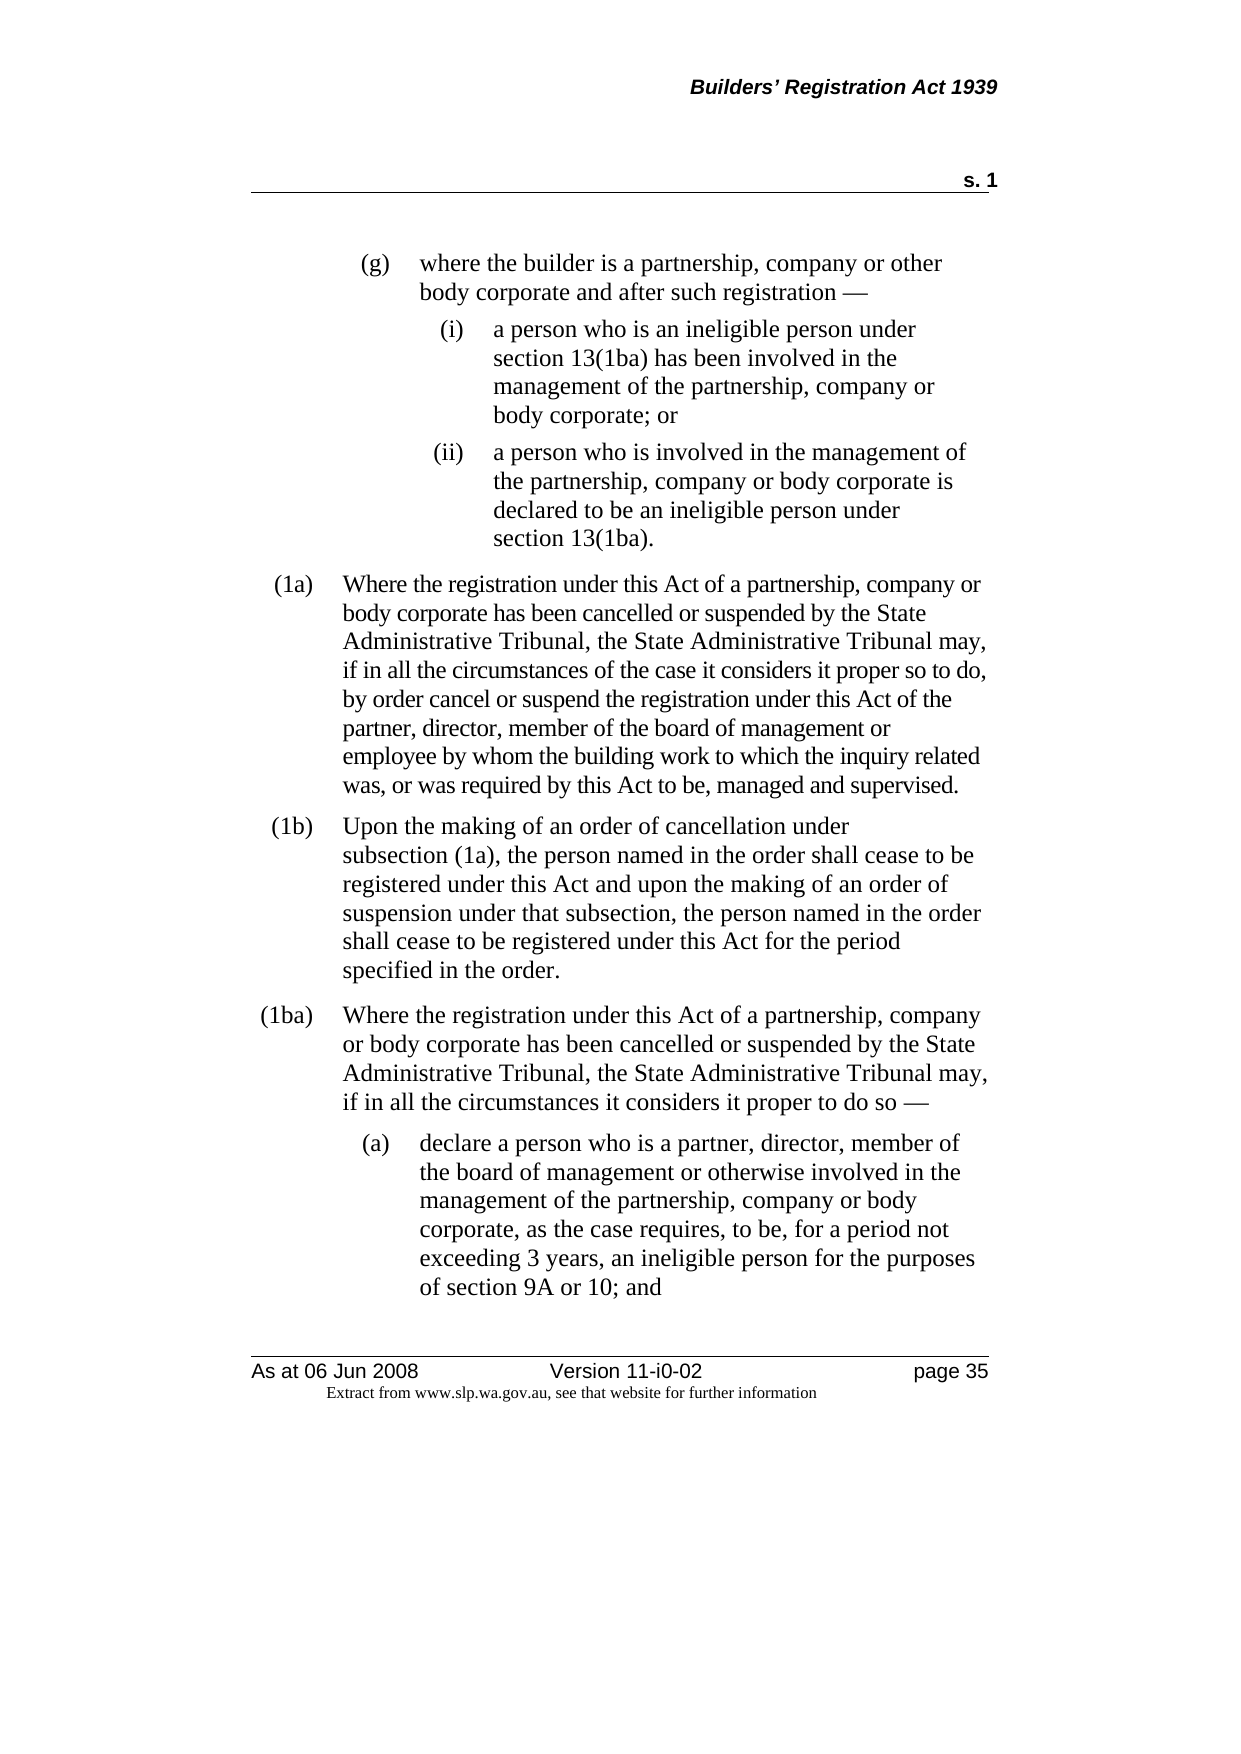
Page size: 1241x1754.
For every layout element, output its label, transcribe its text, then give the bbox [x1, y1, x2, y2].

text (i) a person who is an ineligible person under section 13(1ba) has been involved in the management of the partnership, company or body corporate; or [251, 314, 989, 429]
text (1a) Where the registration under this Act of a partnership, company or body corporate has been cancelled or suspended by the State Administrative Tribunal, the State Administrative Tribunal may, if in all the circumstances of the case it considers it proper so to do, by order cancel or suspend the registration under this Act of the partner, director, member of the board of management or employee by whom the building work to which the inquiry related was, or was required by this Act to be, managed and supervised. [251, 569, 989, 799]
text (g) where the builder is a partnership, company or other body corporate and after such registration — [251, 248, 989, 306]
text (ii) a person who is involved in the management of the partnership, company or body corporate is declared to be an ineligible person under section 13(1ba). [251, 437, 989, 552]
text (1b) Upon the making of an order of cancellation under subsection (1a), the person named in the order shall cease to be registered under this Act and upon the making of an order of suspension under that subsection, the person named in the order shall cease to be registered under this Act for the period specified in the order. [251, 811, 989, 984]
text (1ba) Where the registration under this Act of a partnership, company or body corporate has been cancelled or suspended by the State Administrative Tribunal, the State Administrative Tribunal may, if in all the circumstances it considers it proper to do so — [251, 1001, 989, 1116]
text (a) declare a person who is a partner, director, member of the board of management or otherwise involved in the management of the partnership, company or body corporate, as the case requires, to be, for a period not exceeding 3 years, an ineligible person for the purposes of section 9A or 10; and [251, 1128, 989, 1301]
